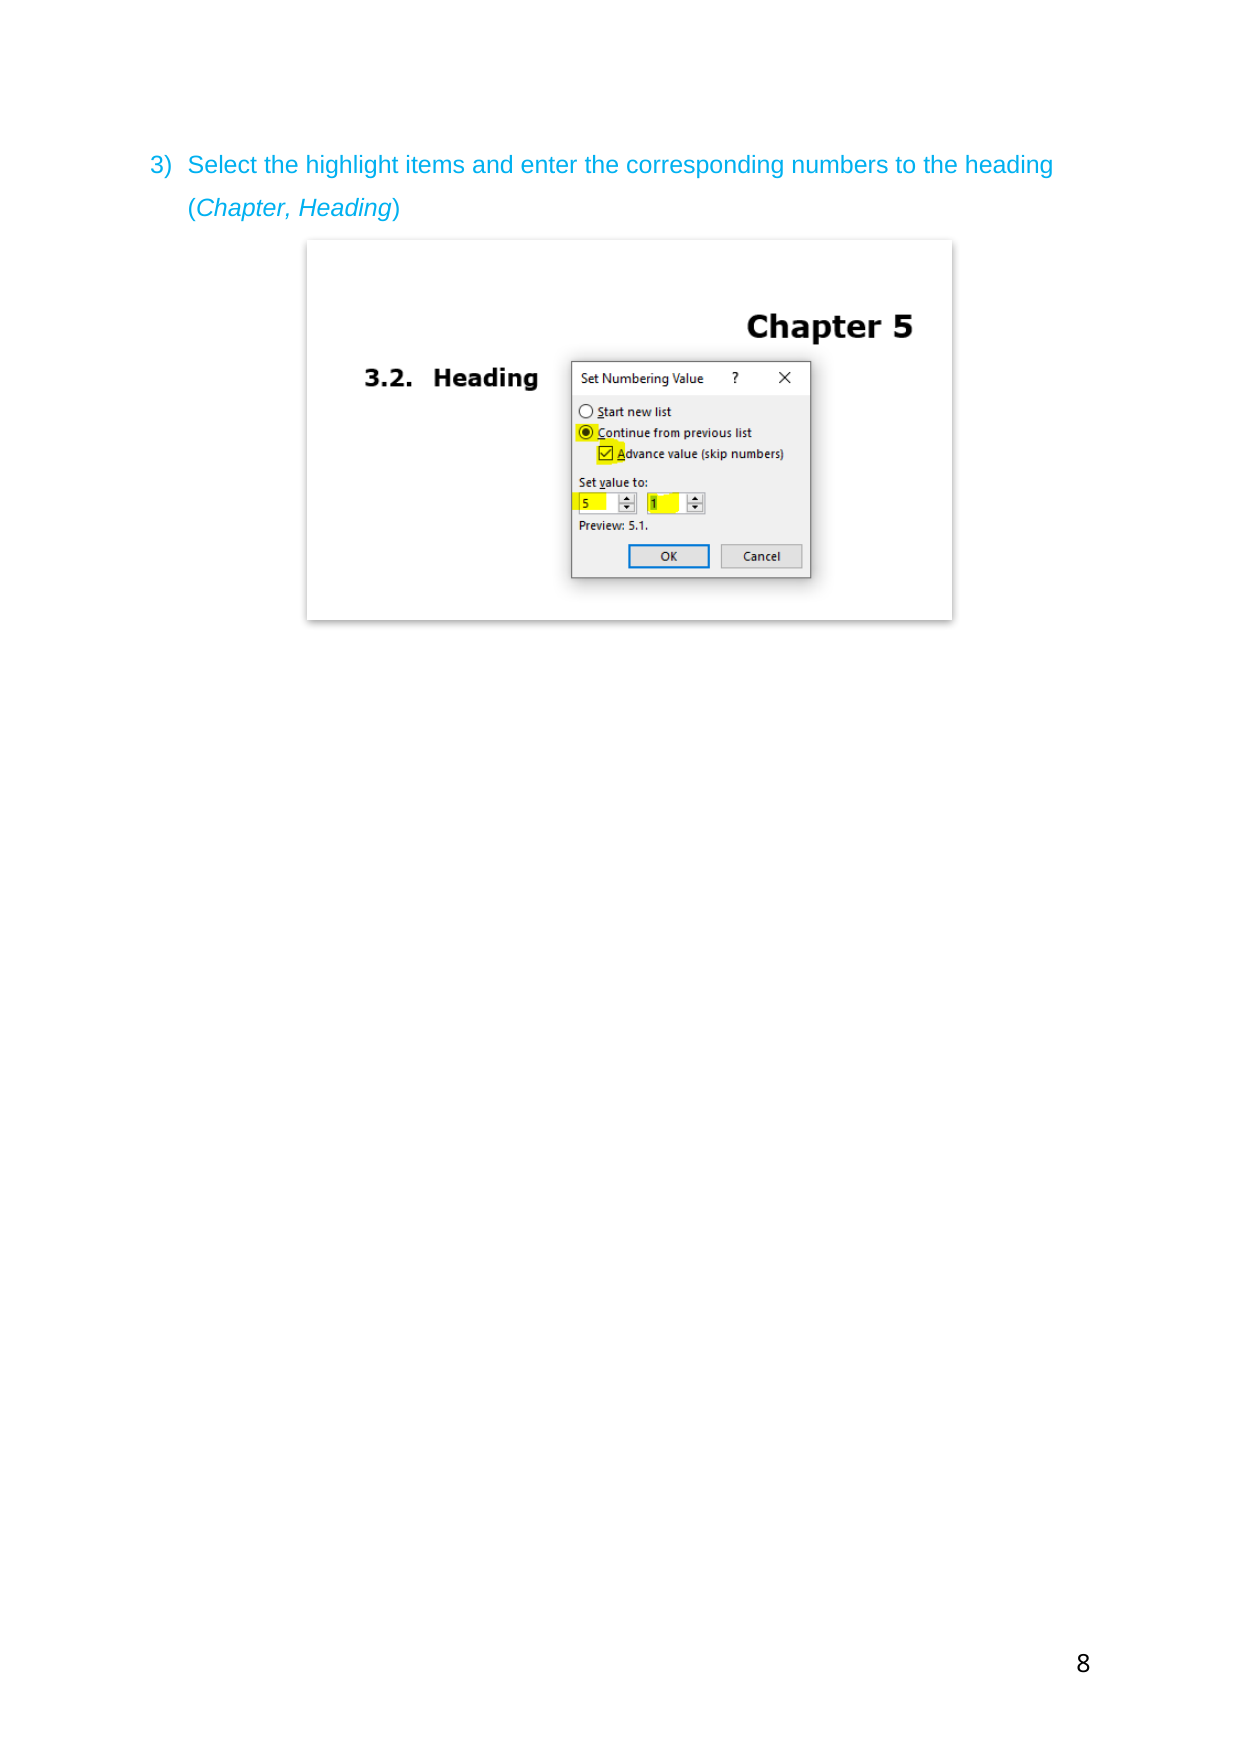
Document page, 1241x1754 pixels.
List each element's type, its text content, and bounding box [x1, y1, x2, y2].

picture [322, 255, 938, 606]
list Select the highlight items and enter the corresponding numbers to the heading (Chapter, Heading) [150, 150, 1090, 222]
